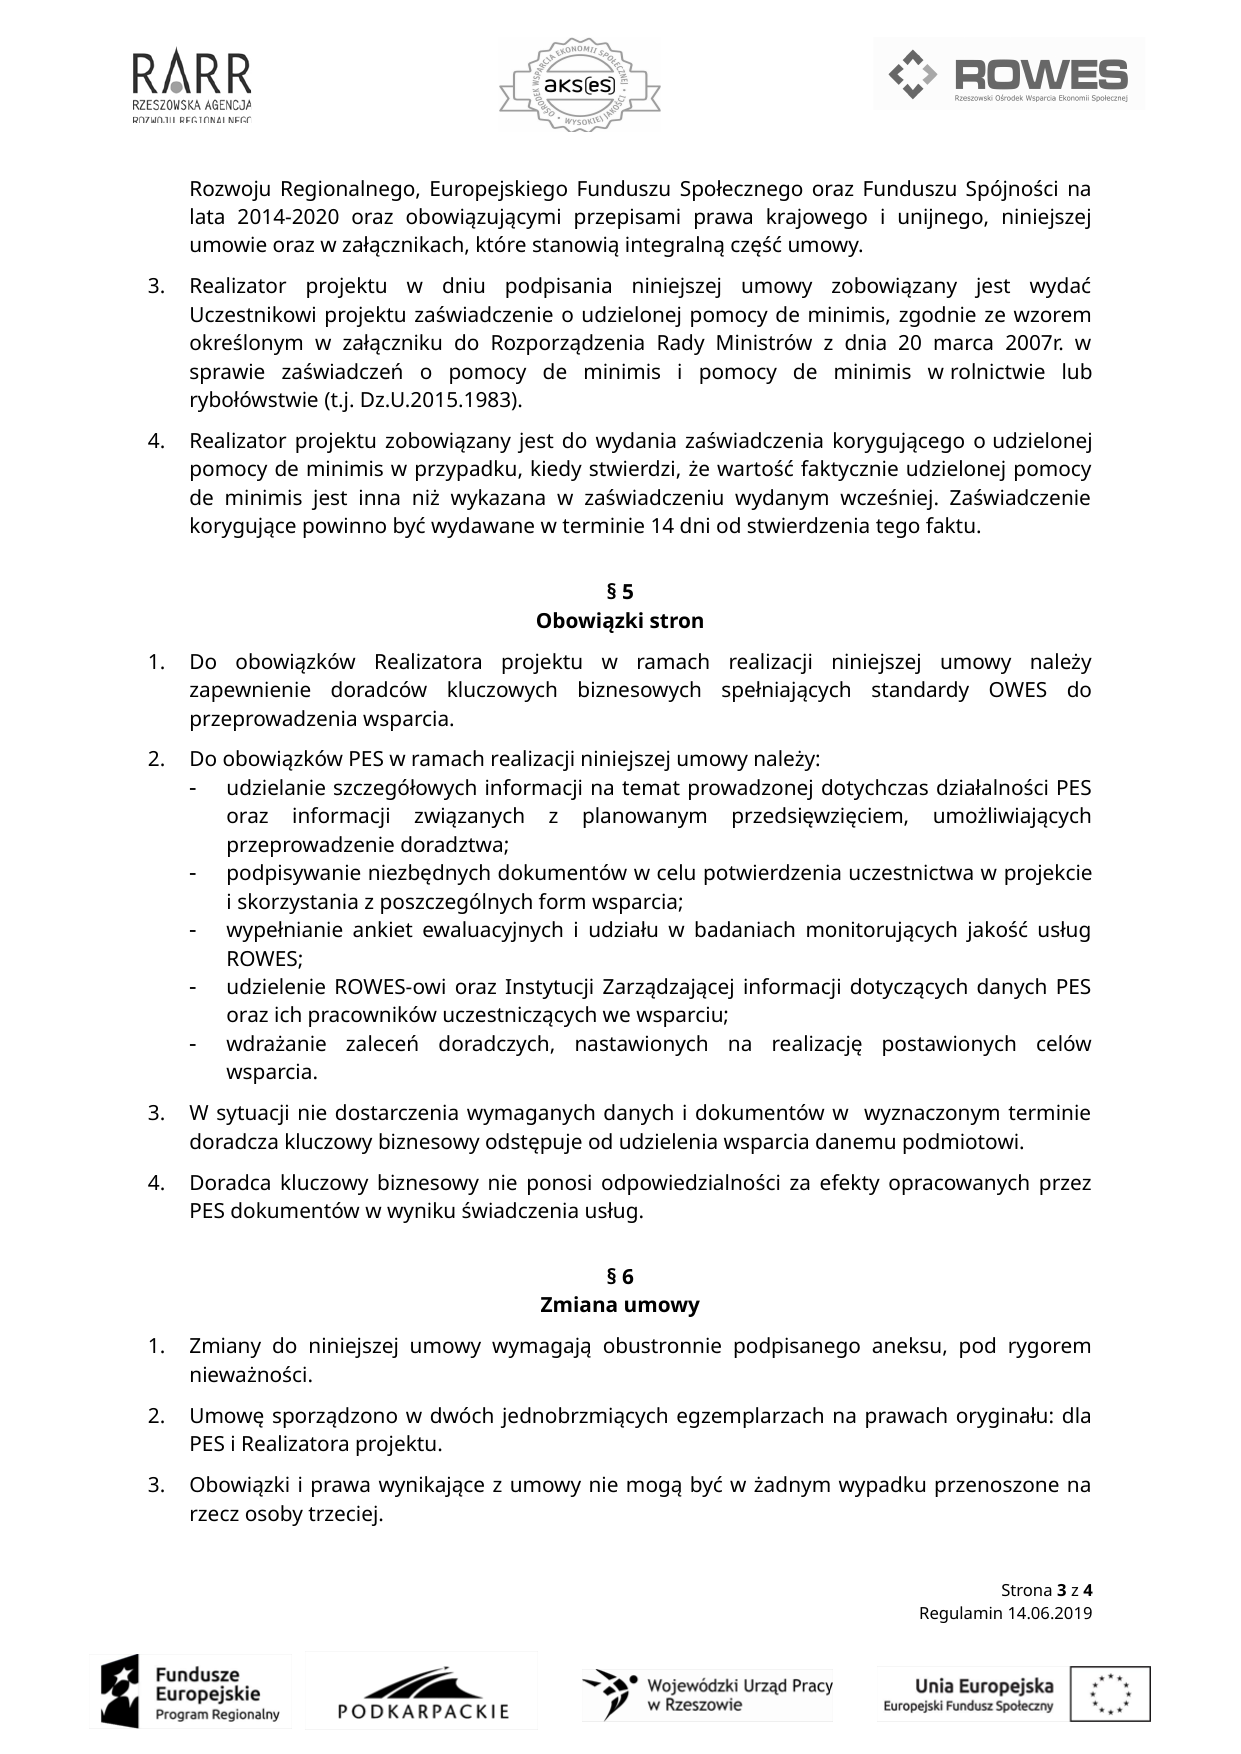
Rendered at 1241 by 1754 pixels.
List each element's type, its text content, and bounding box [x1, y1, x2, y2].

picture [303, 1649, 540, 1732]
list Zmiany do niniejszej umowy wymagają obustronnie podpisanego aneksu, pod rygorem nieważności. [148, 1331, 1092, 1388]
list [148, 174, 1092, 259]
picture [87, 1652, 294, 1731]
list podpisywanie niezbędnych dokumentów w celu potwierdzenia uczestnictwa w projekcie i skorzystania z poszczególnych form wsparcia; [189, 858, 1092, 915]
list Realizator projektu w dniu podpisania niniejszej umowy zobowiązany jest wydać Uczestnikowi projektu zaświadczenie o udzielonej pomocy de minimis, zgodnie ze wzorem określonym w załączniku do Rozporządzenia Rady Ministrów z dnia 20 marca 2007r. w sprawie zaświadczeń o pomocy de minimis i pomocy de minimis w rolnictwie lub rybołówstwie (t.j. Dz.U.2015.1983). [148, 271, 1092, 414]
picture [875, 1664, 1153, 1724]
picture [873, 37, 1145, 109]
list Realizator projektu zobowiązany jest do wydania zaświadczenia korygującego o udzielonej pomocy de minimis w przypadku, kiedy stwierdzi, że wartość faktycznie udzielonej pomocy de minimis jest inna niż wykazana w zaświadczeniu wydanym wcześniej. Zaświadczenie korygujące powinno być wydawane w terminie 14 dni od stwierdzenia tego faktu. [148, 426, 1092, 540]
list Doradca kluczowy biznesowy nie ponosi odpowiedzialności za efekty opracowanych przez PES dokumentów w wyniku świadczenia usług. [148, 1168, 1092, 1224]
picture [580, 1667, 835, 1724]
text § 5 [148, 577, 1092, 606]
list W sytuacji nie dostarczenia wymaganych danych i dokumentów w wyznaczonym terminie doradcza kluczowy biznesowy odstępuje od udzielenia wsparcia danemu podmiotowi. [148, 1098, 1092, 1155]
text § 6 [148, 1262, 1092, 1291]
list wypełnianie ankiet ewaluacyjnych i udziału w badaniach monitorujących jakość usług ROWES; [189, 915, 1092, 972]
list wdrażanie zaleceń doradczych, nastawionych na realizację postawionych celów wsparcia. [189, 1029, 1092, 1086]
picture [133, 46, 252, 122]
text Obowiązki stron [148, 606, 1092, 634]
list Do obowiązków Realizatora projektu w ramach realizacji niniejszej umowy należy zapewnienie doradców kluczowych biznesowych spełniających standardy OWES do przeprowadzenia wsparcia. [148, 647, 1092, 732]
list udzielenie ROWES-owi oraz Instytucji Zarządzającej informacji dotyczących danych PES oraz ich pracowników uczestniczących we wsparciu; [189, 972, 1092, 1029]
picture [498, 37, 661, 132]
list Do obowiązków PES w ramach realizacji niniejszej umowy należy: [148, 744, 1092, 773]
text Zmiana umowy [148, 1291, 1092, 1319]
list udzielanie szczegółowych informacji na temat prowadzonej dotychczas działalności PES oraz informacji związanych z planowanym przedsięwzięciem, umożliwiających przeprowadzenie doradztwa; [189, 773, 1092, 858]
list Umowę sporządzono w dwóch jednobrzmiących egzemplarzach na prawach oryginału: dla PES i Realizatora projektu. [148, 1401, 1092, 1458]
list Obowiązki i prawa wynikające z umowy nie mogą być w żadnym wypadku przenoszone na rzecz osoby trzeciej. [148, 1470, 1092, 1527]
